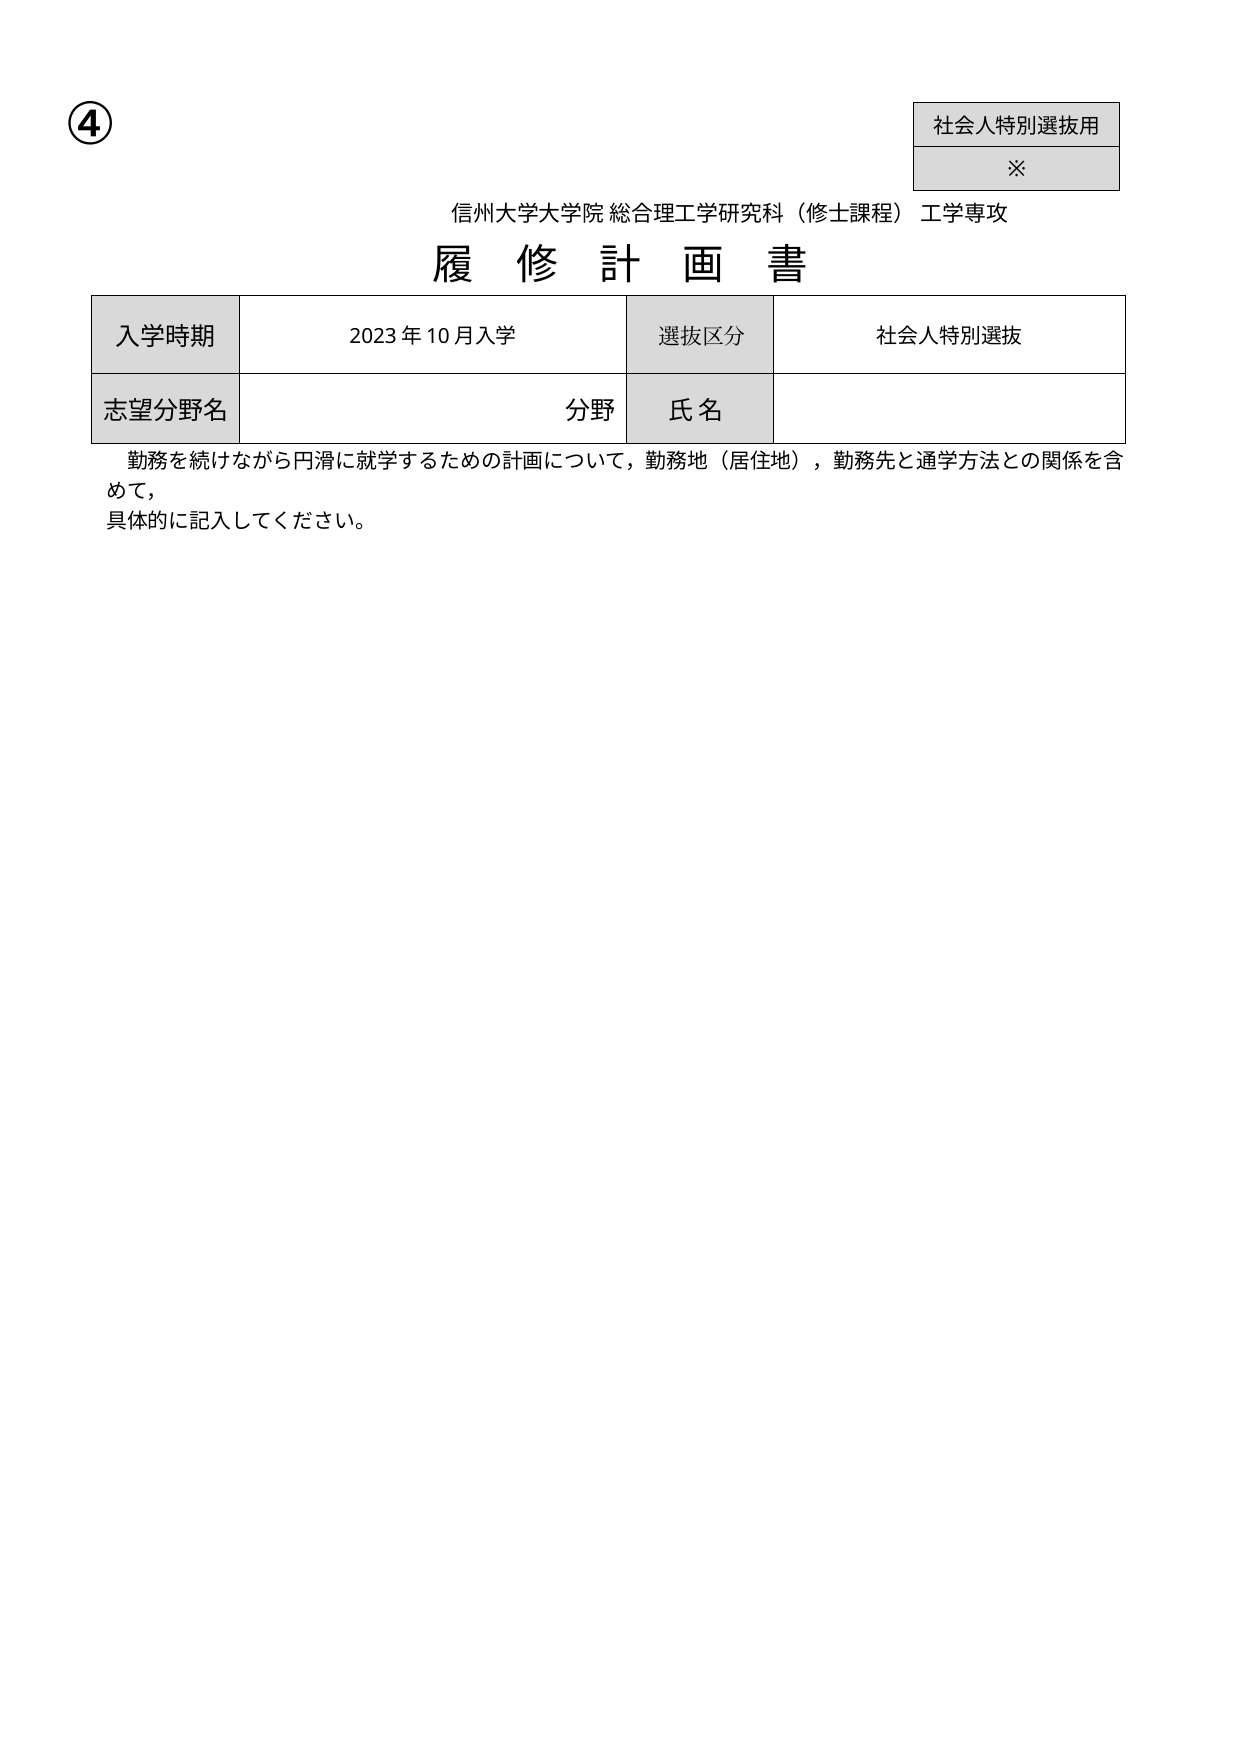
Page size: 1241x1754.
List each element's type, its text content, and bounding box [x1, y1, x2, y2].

table_header 社会人特別選抜用 [914, 103, 1119, 146]
table_header 選抜区分 [627, 296, 773, 373]
text 信州大学大学院 総合理工学研究科（修士課程） 工学専攻 [106, 196, 1134, 228]
table_cell ※ [914, 147, 1119, 190]
text 勤務を続けながら円滑に就学するための計画について，勤務地（居住地），勤務先と通学方法との関係を含めて， [106, 444, 1134, 505]
text 履 修 計 画 書 [106, 228, 1134, 295]
table_header 2023年10月入学 [240, 296, 626, 373]
table_cell 分野 [240, 374, 626, 443]
table_cell 志望分野名 [92, 374, 239, 443]
table_cell 氏 名 [627, 374, 773, 443]
table_header 社会人特別選抜 [774, 296, 1125, 373]
text 具体的に記入してください。 [106, 505, 1134, 535]
table_header 入学時期 [92, 296, 239, 373]
table_cell [774, 374, 1125, 443]
